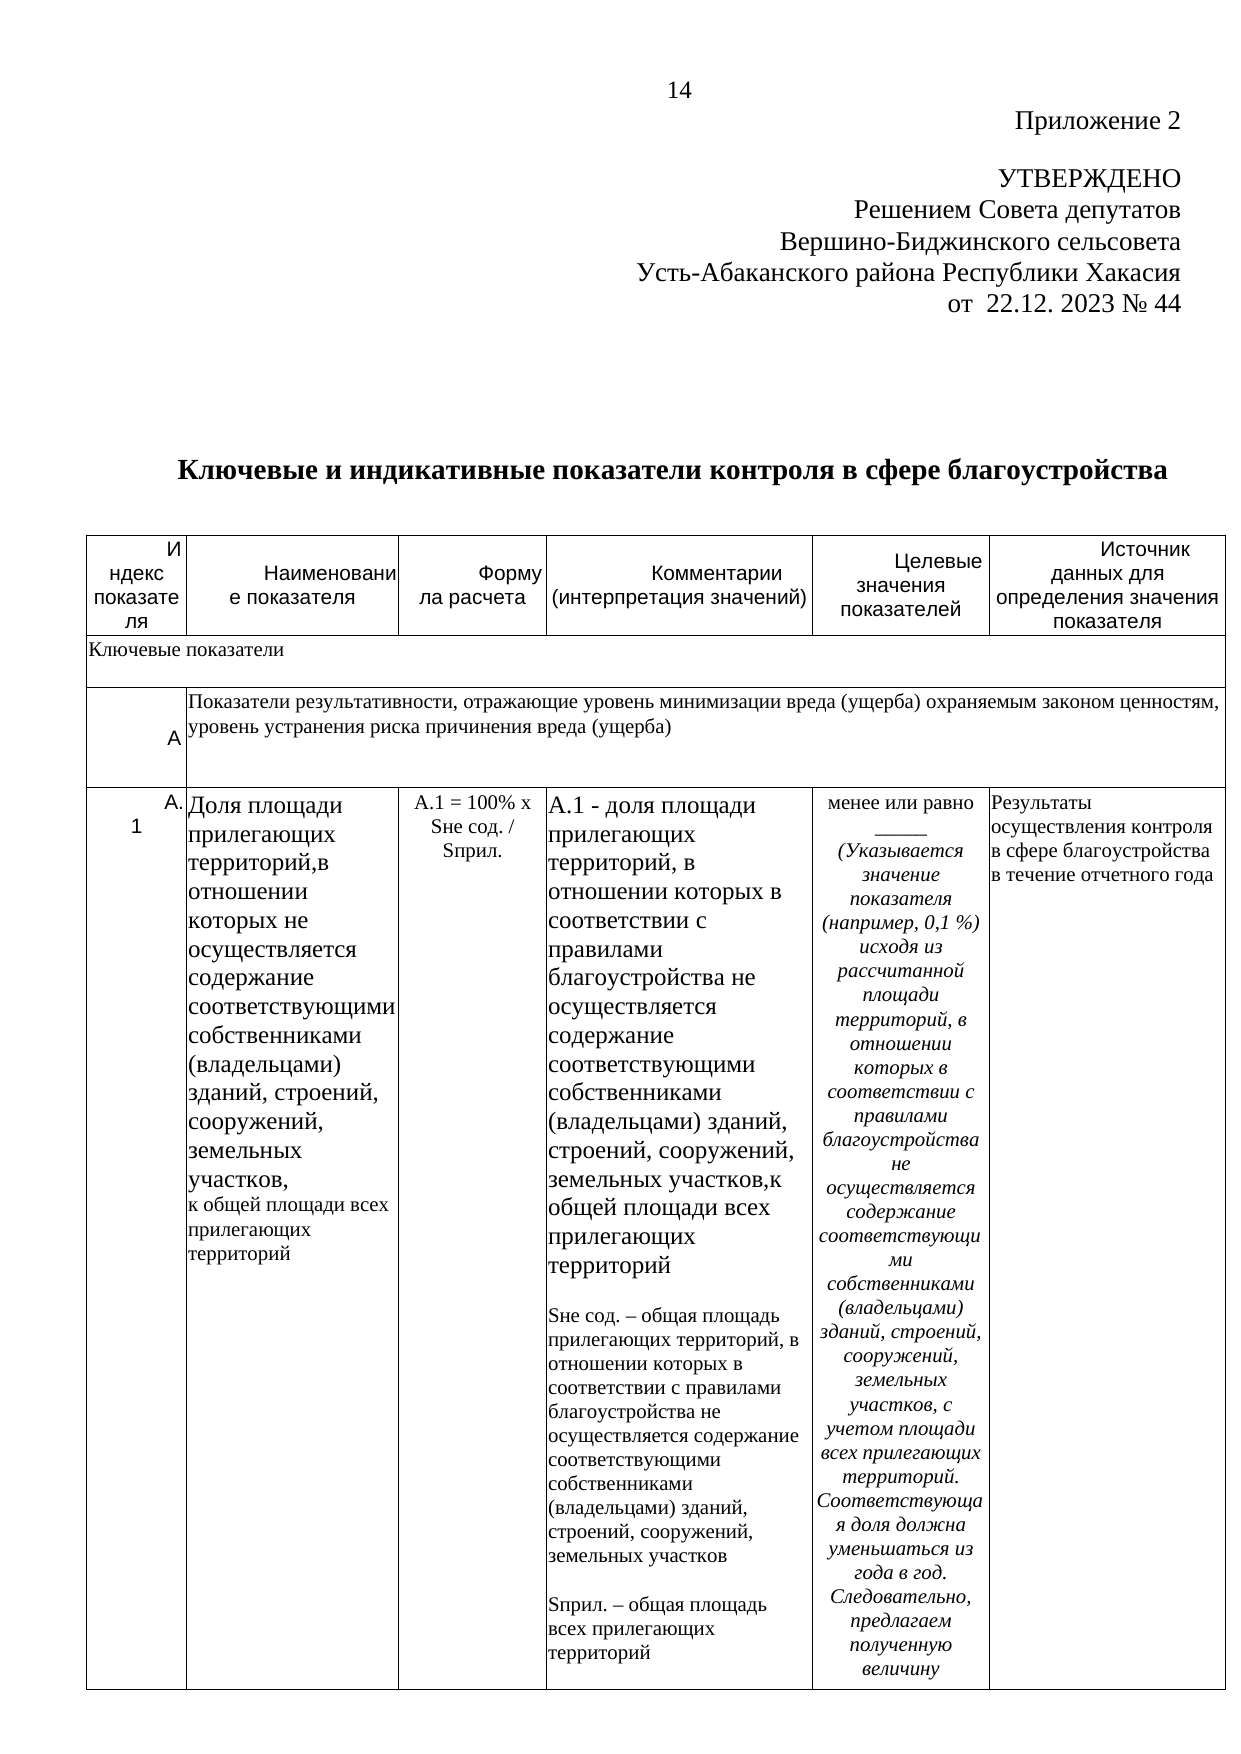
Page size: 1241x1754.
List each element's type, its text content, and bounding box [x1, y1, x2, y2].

text Ключевые и индикативные показатели контроля в сфере благоустройства [177, 459, 886, 484]
table_cell А.1 [87, 788, 186, 1689]
list УТВЕРЖДЕНО [252, 162, 1181, 194]
table_header Комментарии (интерпретация значений) [547, 536, 812, 634]
table_header Наименование показателя [187, 536, 398, 634]
list Решением Совета депутатов [252, 194, 1181, 225]
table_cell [547, 788, 812, 1689]
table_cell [990, 788, 1225, 1689]
table_cell Ключевые показатели [87, 636, 1225, 687]
table_cell Показатели результативности, отражающие уровень минимизации вреда (ущерба) охраняемым законом ценностям, уровень устранения риска причинения вреда (ущерба) [187, 688, 1225, 787]
text Ключевые и индикативные показатели контроля в сфере благоустройства [890, 459, 1181, 484]
table_cell А [87, 688, 186, 787]
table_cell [813, 788, 989, 1689]
list Приложение 2 [252, 104, 1181, 135]
table_header Источник данных для определения значения показателя [990, 536, 1225, 634]
table_header Формула расчета [399, 536, 546, 634]
table_header Индекс показателя [87, 536, 186, 634]
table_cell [187, 788, 398, 1689]
list от 22.12. 2023 № 44 [252, 287, 1181, 318]
table_header Целевые значения показателей [813, 536, 989, 634]
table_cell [399, 788, 546, 1689]
list Усть-Абаканского района Республики Хакасия [252, 256, 1181, 287]
list Вершино-Биджинского сельсовета [252, 225, 1181, 256]
